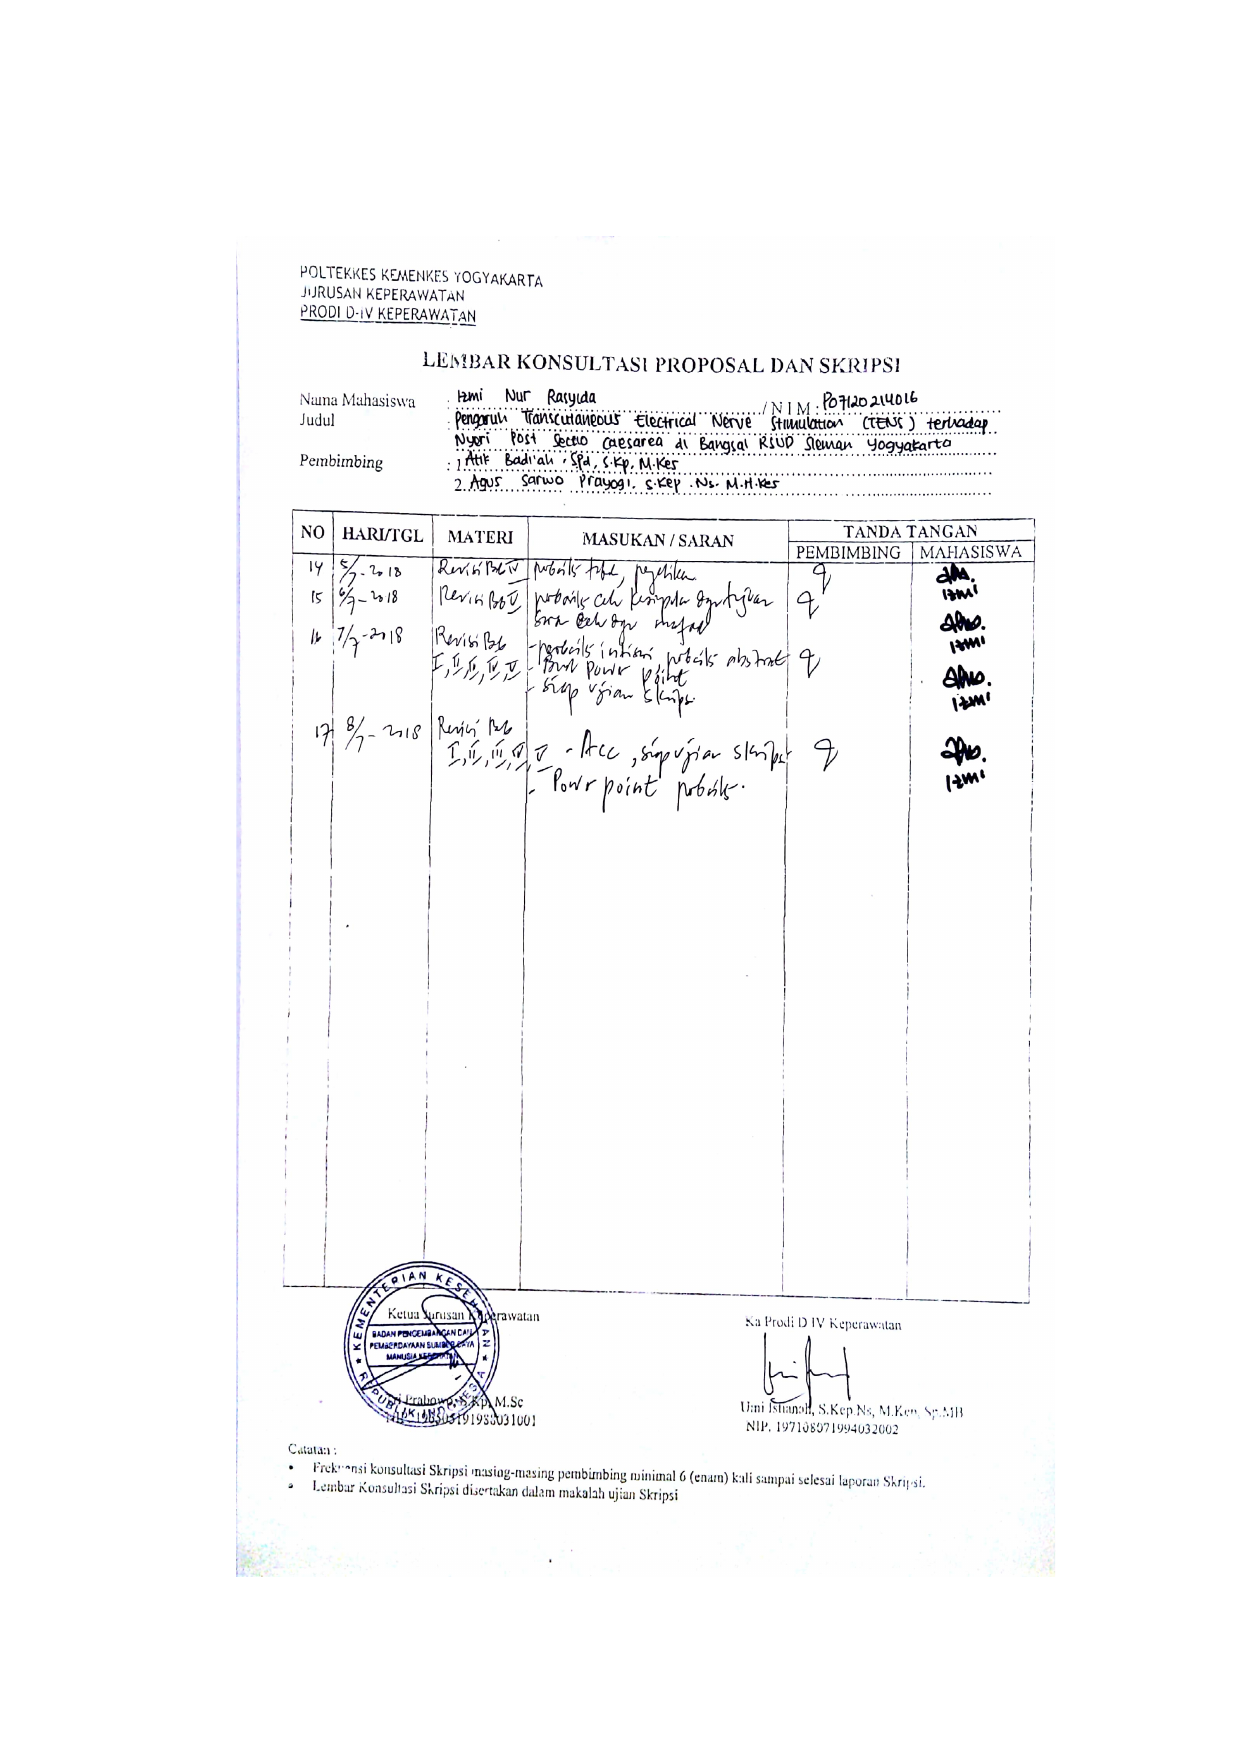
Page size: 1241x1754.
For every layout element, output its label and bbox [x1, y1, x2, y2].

picture [236, 236, 1055, 1577]
